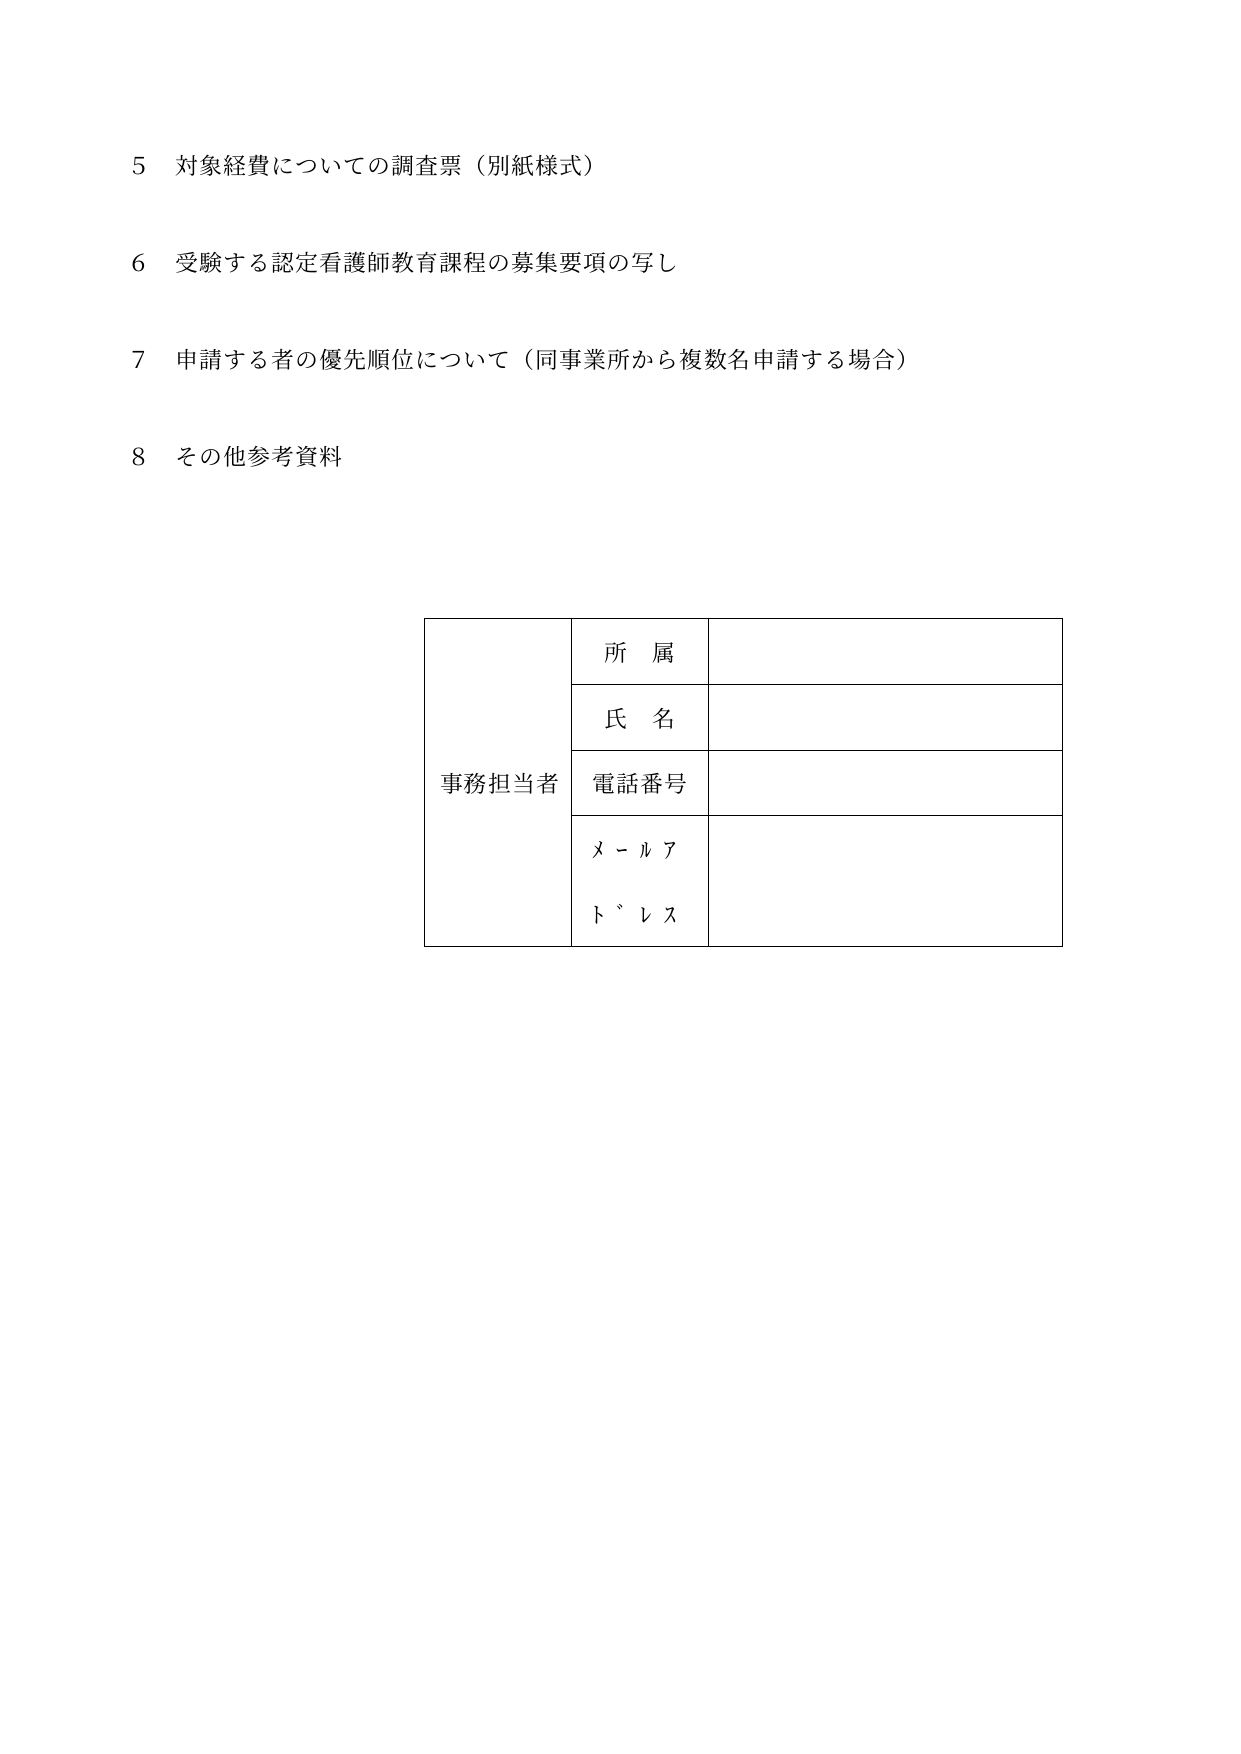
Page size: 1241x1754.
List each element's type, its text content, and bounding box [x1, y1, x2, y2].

table_cell 電話番号 [572, 751, 708, 815]
table_cell [709, 816, 1062, 946]
table_header [709, 619, 1062, 684]
text ７ 申請する者の優先順位について（同事業所から複数名申請する場合） [127, 326, 1113, 391]
text ６ 受験する認定看護師教育課程の募集要項の写し [127, 229, 1113, 294]
text ８ その他参考資料 [127, 423, 1113, 488]
table_header 事務担当者 [425, 619, 571, 946]
table_cell ﾒｰﾙｱﾄﾞﾚｽ [572, 816, 708, 946]
table_cell [709, 751, 1062, 815]
text ５ 対象経費についての調査票（別紙様式） [127, 132, 1113, 197]
table_cell [709, 685, 1062, 749]
table_header 所 属 [572, 619, 708, 684]
table_cell 氏 名 [572, 685, 708, 749]
